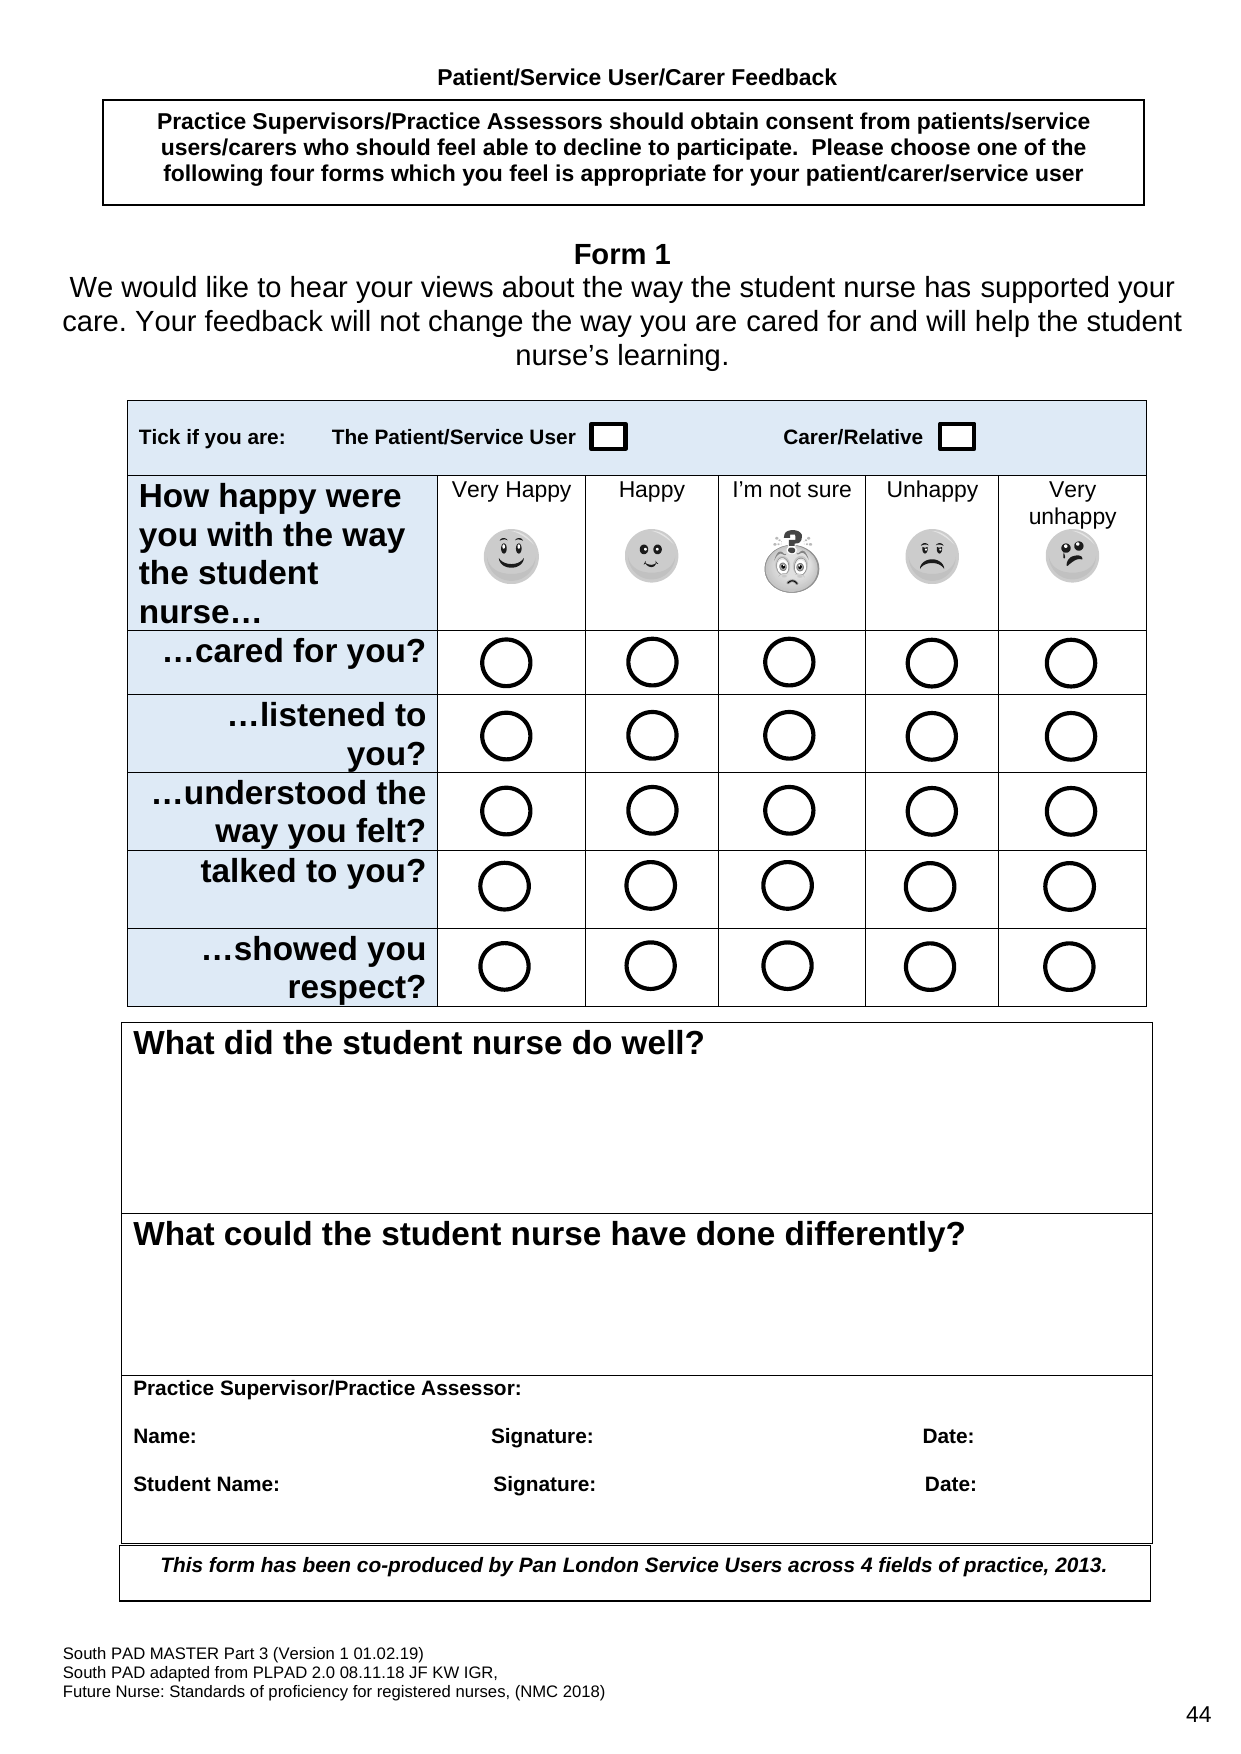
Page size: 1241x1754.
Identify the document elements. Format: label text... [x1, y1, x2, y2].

table_cell [719, 773, 865, 850]
table_cell [438, 851, 585, 928]
table_cell talked to you? [128, 851, 437, 928]
table_cell [866, 929, 998, 1006]
table_cell [586, 631, 718, 694]
table_cell Practice Supervisor/Practice Assessor: Name: Signature: Date: Student Name: Signature: Date: [122, 1376, 1152, 1543]
text We would like to hear your views about the way the student nurse has supported your care. Your feedback will not change the way you are cared for and will help the student nurse’s learning. [33, 270, 1211, 371]
table_cell [866, 773, 998, 850]
table_cell [866, 631, 998, 694]
table_cell [438, 929, 585, 1006]
table_cell Very unhappy [999, 476, 1146, 630]
table_cell [999, 773, 1146, 850]
table_cell [438, 695, 585, 772]
table_cell [586, 695, 718, 772]
table_cell [438, 773, 585, 850]
table_cell …listened to you? [128, 695, 437, 772]
table_header Tick if you are: The Patient/Service User Carer/Relative [128, 401, 1146, 475]
table_cell [719, 851, 865, 928]
table_cell How happy were you with the way the student nurse… [128, 476, 437, 630]
text Form 1 [33, 237, 1211, 270]
table_cell What could the student nurse have done differently? [122, 1214, 1152, 1375]
table_cell [999, 695, 1146, 772]
table_cell [586, 929, 718, 1006]
table_cell I’m not sure [719, 476, 865, 630]
table_cell [719, 929, 865, 1006]
table_cell [999, 631, 1146, 694]
table_cell [999, 851, 1146, 928]
table_cell [719, 695, 865, 772]
table_cell …understood the way you felt? [128, 773, 437, 850]
table_cell [586, 851, 718, 928]
table_cell [438, 631, 585, 694]
table_cell [866, 851, 998, 928]
table_cell …showed you respect? [128, 929, 437, 1006]
table_cell [586, 773, 718, 850]
table_cell [719, 631, 865, 694]
text Patient/Service User/Carer Feedback [63, 64, 1211, 91]
table_cell Very Happy [438, 476, 585, 630]
table_cell [999, 929, 1146, 1006]
table_cell …cared for you? [128, 631, 437, 694]
table_cell [866, 695, 998, 772]
table_cell Unhappy [866, 476, 998, 630]
table_header What did the student nurse do well? [122, 1023, 1152, 1213]
table_cell Happy [586, 476, 718, 630]
